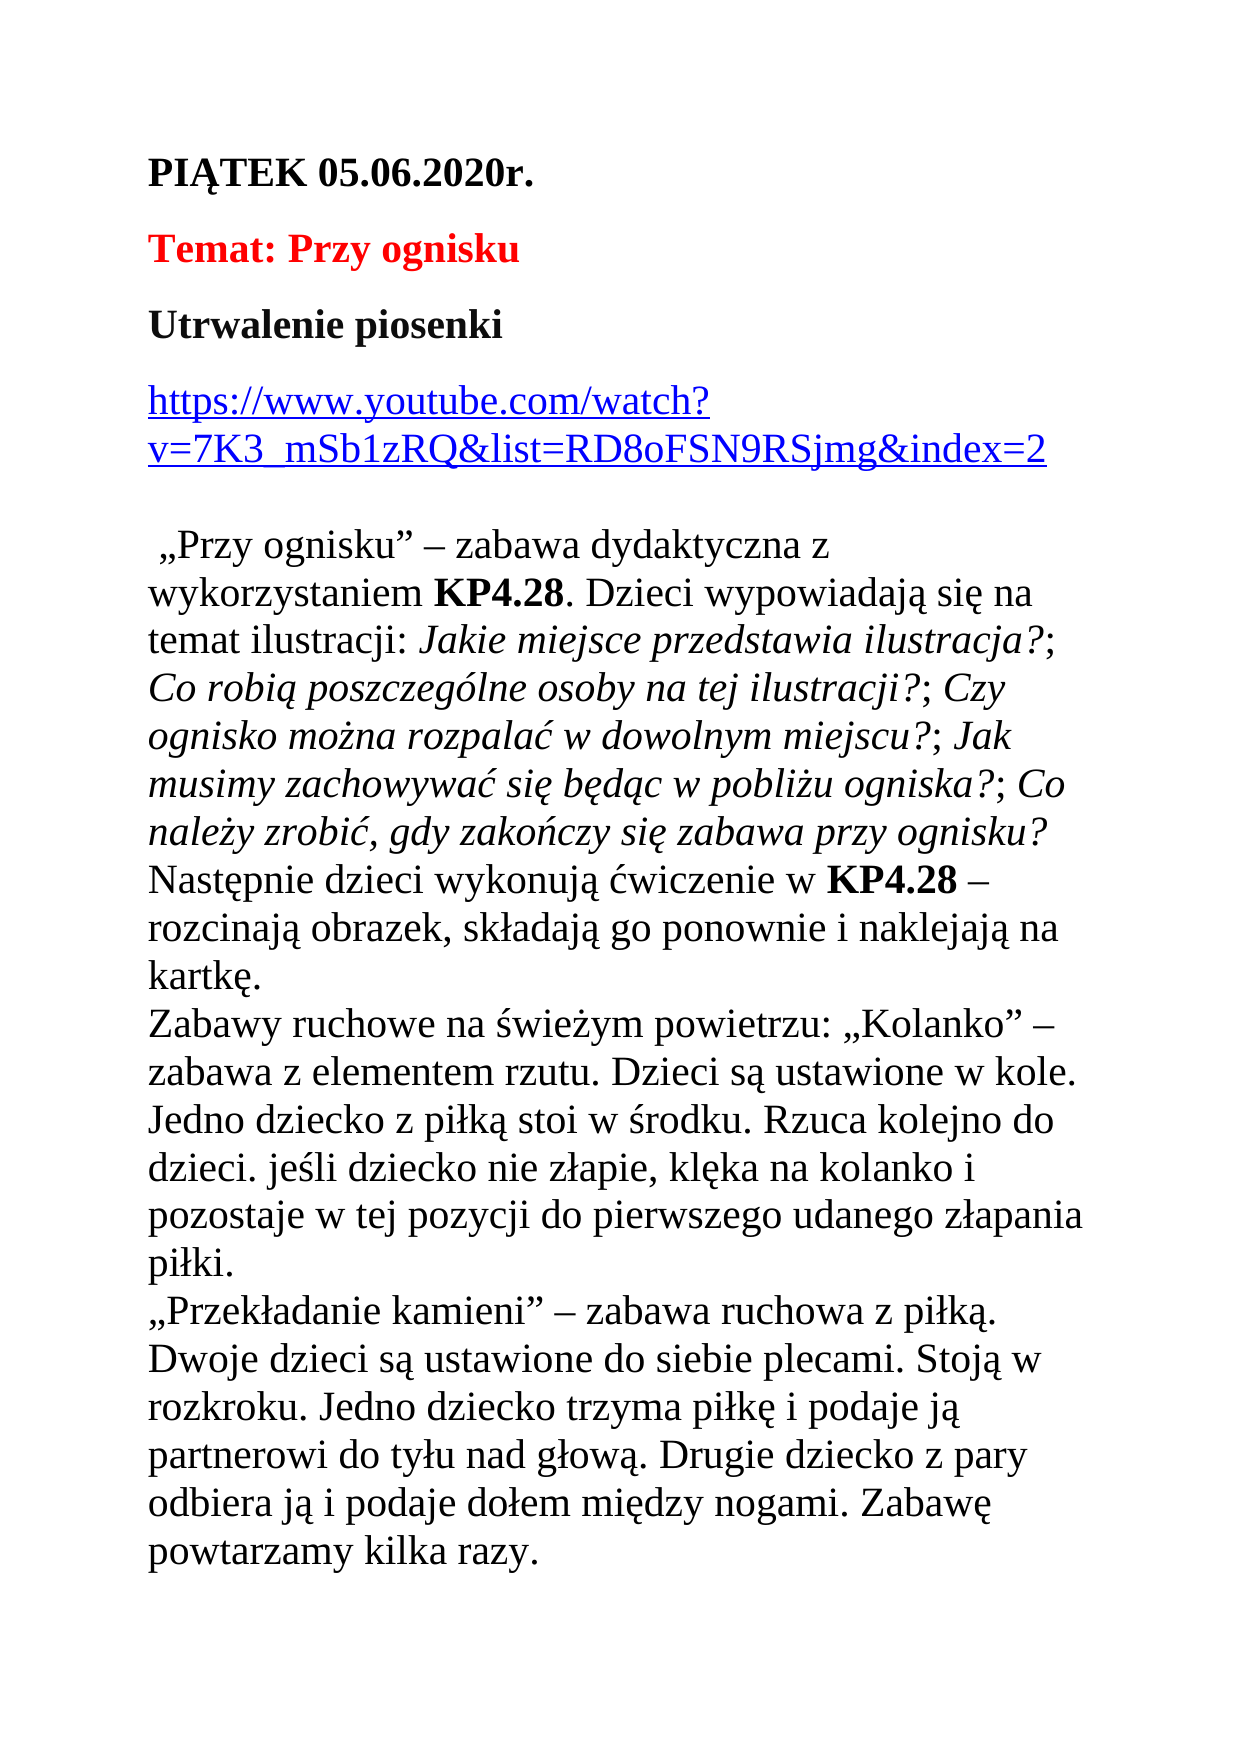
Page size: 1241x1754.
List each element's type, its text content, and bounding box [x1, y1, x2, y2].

text Zabawy ruchowe na świeżym powietrzu: „Kolanko” – zabawa z elementem rzutu. Dzieci są ustawione w kole. Jedno dziecko z piłką stoi w środku. Rzuca kolejno do dzieci. jeśli dziecko nie złapie, klęka na kolanko i pozostaje w tej pozycji do pierwszego udanego złapania piłki. [148, 998, 1093, 1286]
text Utrwalenie piosenki [148, 299, 1093, 347]
text „Przy ognisku” – zabawa dydaktyczna z wykorzystaniem KP4.28. Dzieci wypowiadają się na temat ilustracji: Jakie miejsce przedstawia ilustracja?; Co robią poszczególne osoby na tej ilustracji?; Czy ognisko można rozpalać w dowolnym miejscu?; Jak musimy zachowywać się będąc w pobliżu ogniska?; Co należy zrobić, gdy zakończy się zabawa przy ognisku? Następnie dzieci wykonują ćwiczenie w KP4.28 – rozcinają obrazek, składają go ponownie i naklejają na kartkę. [148, 519, 1093, 998]
text Temat: Przy ognisku [148, 223, 1093, 271]
text PIĄTEK 05.06.2020r. [148, 148, 1093, 196]
text „Przekładanie kamieni” – zabawa ruchowa z piłką. Dwoje dzieci są ustawione do siebie plecami. Stoją w rozkroku. Jedno dziecko trzyma piłkę i podaje ją partnerowi do tyłu nad głową. Drugie dziecko z pary odbiera ją i podaje dołem między nogami. Zabawę powtarzamy kilka razy. [148, 1286, 1093, 1573]
text https://www.youtube.com/watch?v=7K3_mSb1zRQ&list=RD8oFSN9RSjmg&index=2 [148, 375, 1093, 471]
